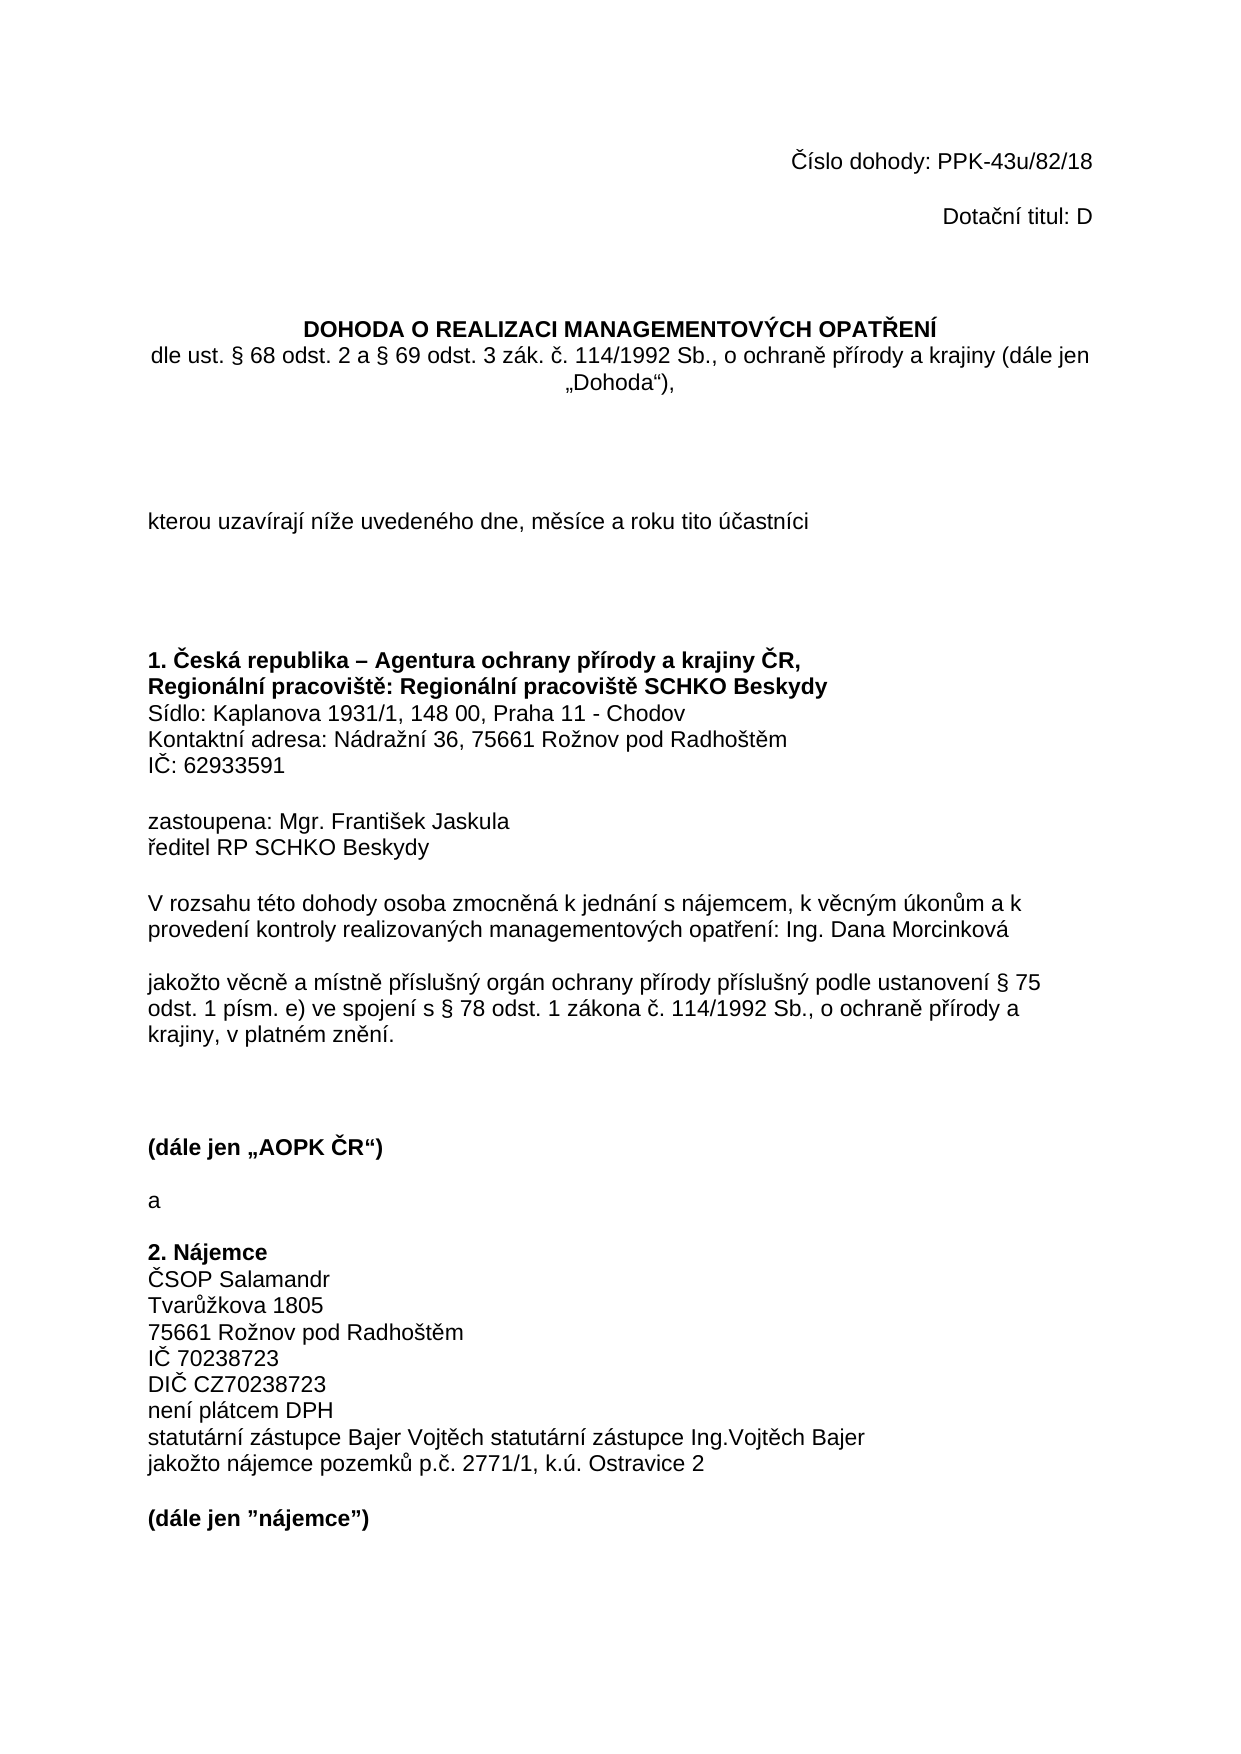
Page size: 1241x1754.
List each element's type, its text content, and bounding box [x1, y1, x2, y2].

text Sídlo: Kaplanova 1931/1, 148 00, Praha 11 - Chodov [148, 699, 1093, 726]
text (dále jen „AOPK ČR“) [148, 1134, 1093, 1160]
text ČSOP Salamandr Tvarůžkova 1805 75661 Rožnov pod Radhoštěm IČ 70238723 DIČ CZ70238723 není plátcem DPH statutární zástupce Bajer Vojtěch statutární zástupce Ing.Vojtěch Bajer [148, 1266, 1093, 1450]
text Číslo dohody: PPK-43u/82/18 [148, 148, 1093, 174]
text 2. Nájemce [148, 1213, 1093, 1266]
text IČ: 62933591 [148, 752, 1093, 778]
text Dotační titul: D [148, 203, 1093, 229]
text kterou uzavírají níže uvedeného dne, měsíce a roku tito účastníci [148, 481, 1093, 534]
text Kontaktní adresa: Nádražní 36, 75661 Rožnov pod Radhoštěm [148, 726, 1093, 752]
text Regionální pracoviště: Regionální pracoviště SCHKO Beskydy [148, 673, 1093, 699]
text zastoupena: Mgr. František Jaskula ředitel RP SCHKO Beskydy [148, 808, 1093, 860]
text V rozsahu této dohody osoba zmocněná k jednání s nájemcem, k věcným úkonům a k provedení kontroly realizovaných managementových opatření: Ing. Dana Morcinková [148, 889, 1093, 942]
text a [148, 1160, 1093, 1213]
text DOHODA O REALIZACI MANAGEMENTOVÝCH OPATŘENÍ [148, 316, 1093, 342]
text jakožto věcně a místně příslušný orgán ochrany přírody příslušný podle ustanovení § 75 odst. 1 písm. e) ve spojení s § 78 odst. 1 zákona č. 114/1992 Sb., o ochraně přírody a krajiny, v platném znění. [148, 942, 1093, 1048]
text jakožto nájemce pozemků p.č. 2771/1, k.ú. Ostravice 2 [148, 1450, 1093, 1477]
text dle ust. § 68 odst. 2 a § 69 odst. 3 zák. č. 114/1992 Sb., o ochraně přírody a krajiny (dále jen „Dohoda“), [148, 342, 1093, 395]
text (dále jen ”nájemce”) [148, 1505, 1093, 1532]
text 1. Česká republika – Agentura ochrany přírody a krajiny ČR, [148, 620, 1093, 673]
